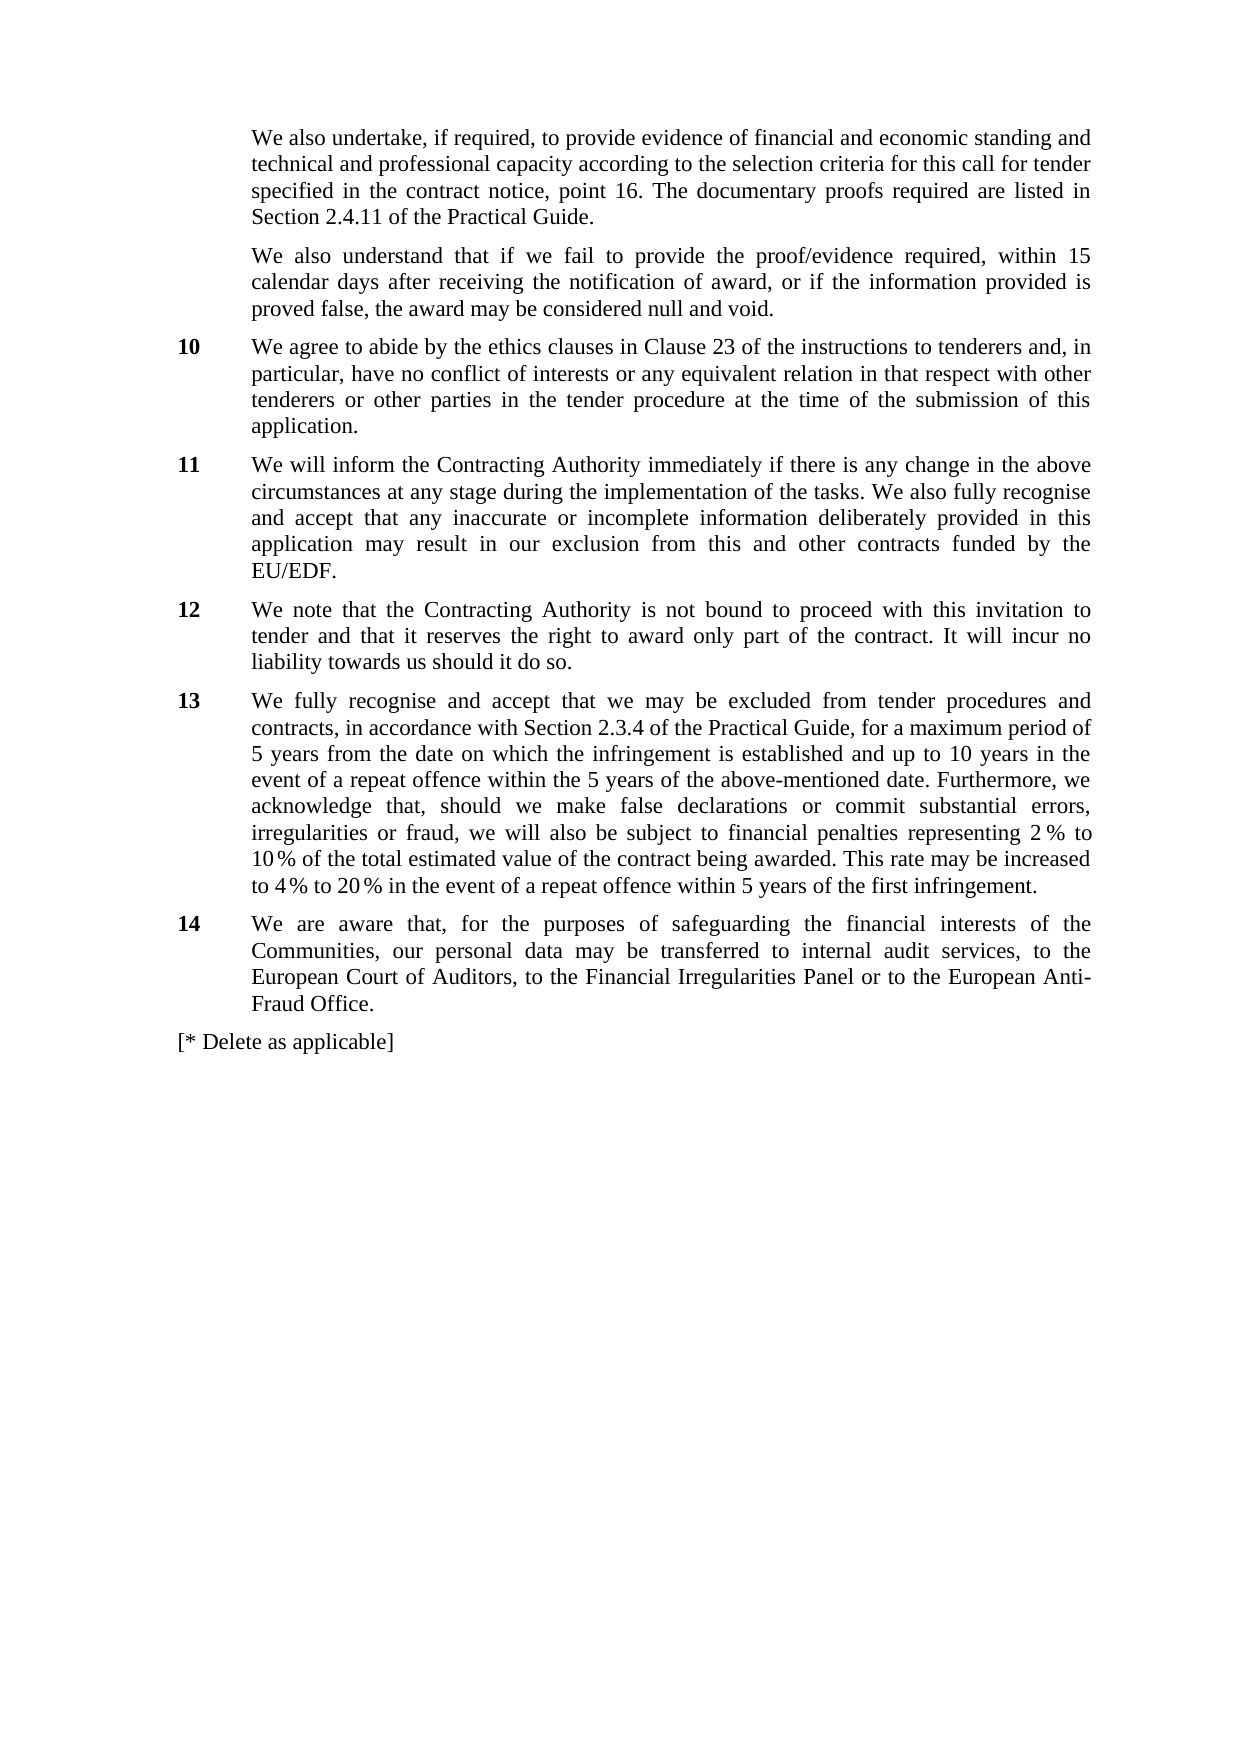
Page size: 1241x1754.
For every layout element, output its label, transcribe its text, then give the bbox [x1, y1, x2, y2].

text 12 We note that the Contracting Authority is not bound to proceed with this invitation to tender and that it reserves the right to award only part of the contract. It will incur no liability towards us should it do so. [177, 596, 1092, 675]
text We also undertake, if required, to provide evidence of financial and economic standing and technical and professional capacity according to the selection criteria for this call for tender specified in the contract notice, point 16. The documentary proofs required are listed in Section 2.4.11 of the Practical Guide. [251, 124, 1092, 229]
text 13 We fully recognise and accept that we may be excluded from tender procedures and contracts, in accordance with Section 2.3.4 of the Practical Guide, for a maximum period of 5 years from the date on which the infringement is established and up to 10 years in the event of a repeat offence within the 5 years of the above-mentioned date. Furthermore, we acknowledge that, should we make false declarations or commit substantial errors, irregularities or fraud, we will also be subject to financial penalties representing 2 % to 10 % of the total estimated value of the contract being awarded. This rate may be increased to 4 % to 20 % in the event of a repeat offence within 5 years of the first infringement. [177, 687, 1092, 898]
text 11 We will inform the Contracting Authority immediately if there is any change in the above circumstances at any stage during the implementation of the tasks. We also fully recognise and accept that any inaccurate or incomplete information deliberately provided in this application may result in our exclusion from this and other contracts funded by the EU/EDF. [177, 451, 1092, 583]
text 14 We are aware that, for the purposes of safeguarding the financial interests of the Communities, our personal data may be transferred to internal audit services, to the European Court of Auditors, to the Financial Irregularities Panel or to the European Anti-Fraud Office. [177, 911, 1092, 1016]
text We also understand that if we fail to provide the proof/evidence required, within 15 calendar days after receiving the notification of award, or if the information provided is proved false, the award may be considered null and void. [251, 242, 1092, 321]
text [* Delete as applicable] [177, 1028, 1092, 1055]
text 10 We agree to abide by the ethics clauses in Clause 23 of the instructions to tenderers and, in particular, have no conflict of interests or any equivalent relation in that respect with other tenderers or other parties in the tender procedure at the time of the submission of this application. [177, 333, 1092, 439]
